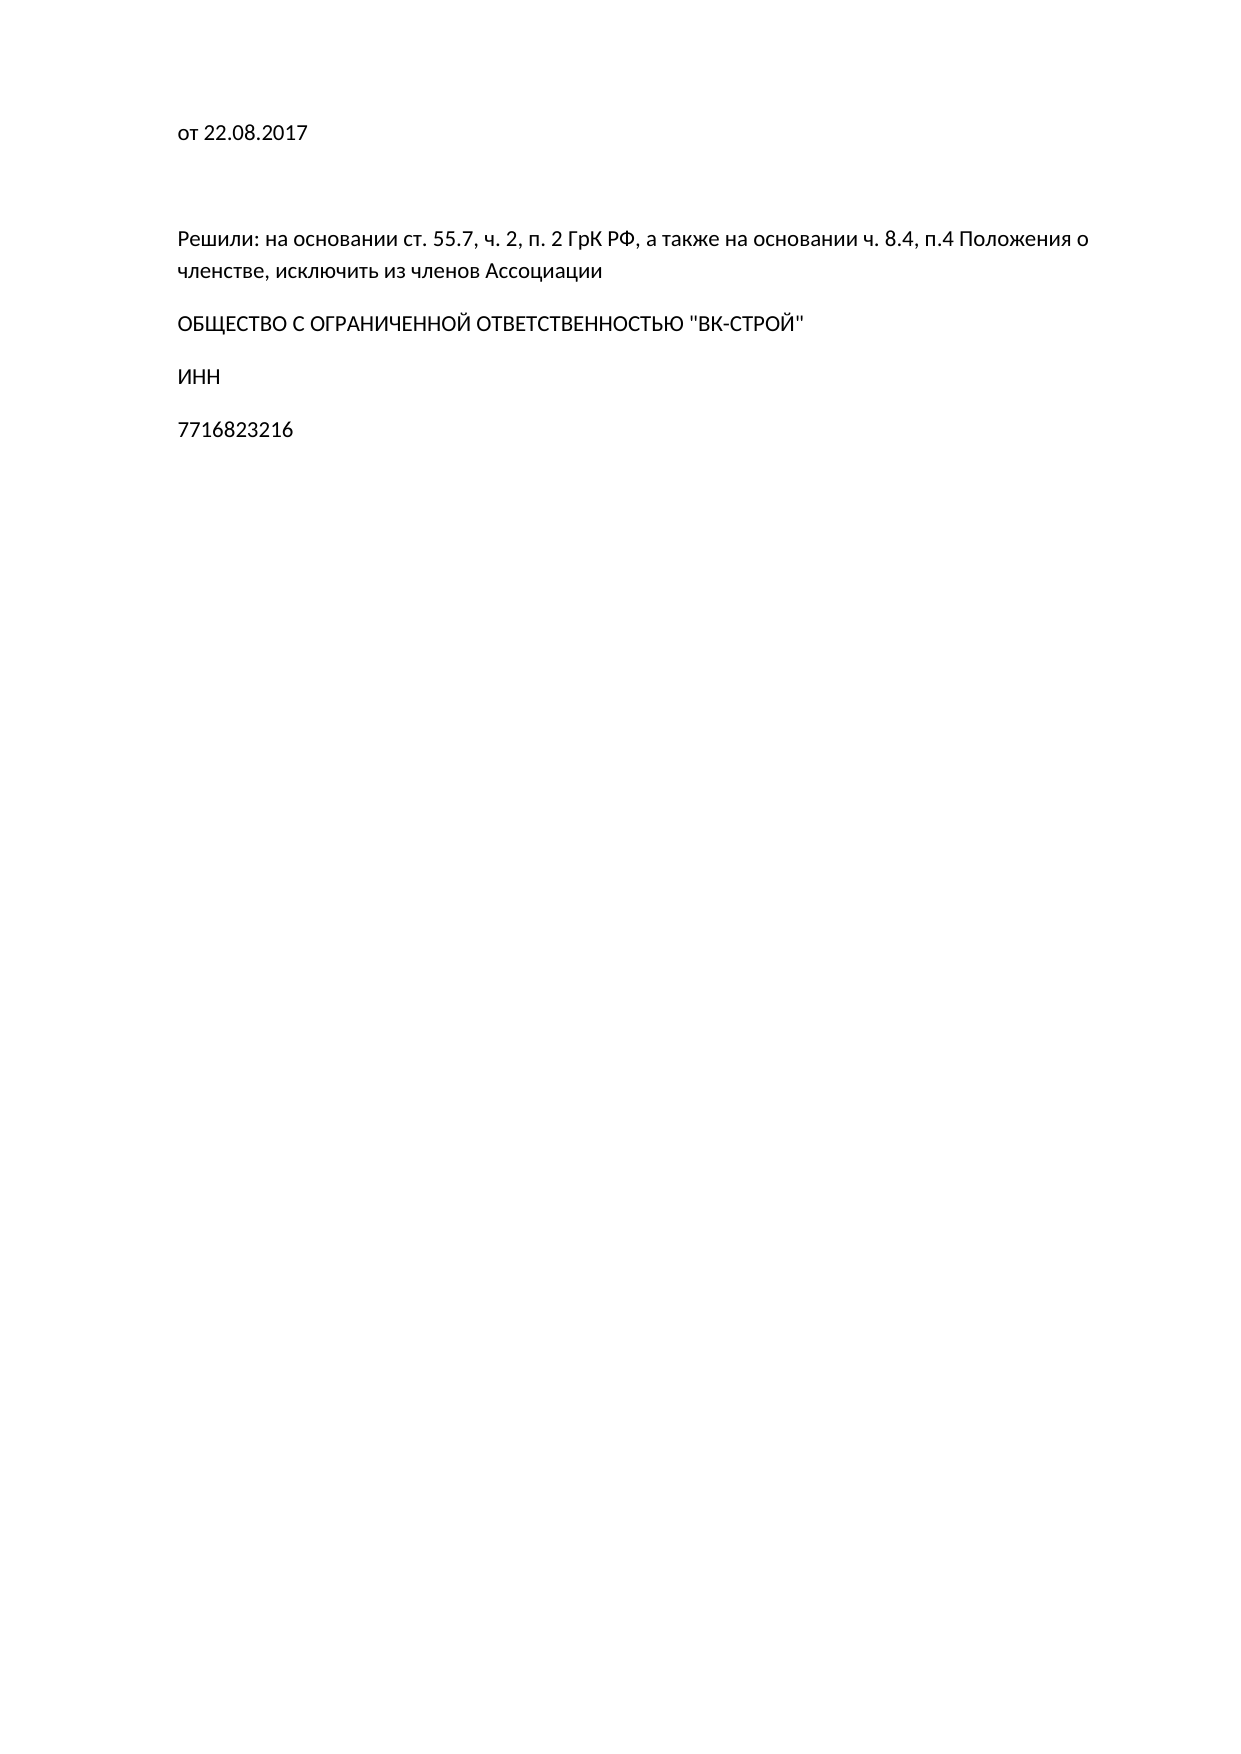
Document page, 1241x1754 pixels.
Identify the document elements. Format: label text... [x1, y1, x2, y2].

text Решили: на основании ст. 55.7, ч. 2, п. 2 ГрК РФ, а также на основании ч. 8.4, п.4 Положения о членстве, исключить из членов Ассоциации [177, 224, 1152, 284]
text ОБЩЕСТВО С ОГРАНИЧЕННОЙ ОТВЕТСТВЕННОСТЬЮ "ВК-СТРОЙ" [177, 309, 1152, 337]
text ИНН [177, 362, 1152, 390]
text от 22.08.2017 [177, 118, 1152, 146]
text 7716823216 [177, 415, 1152, 443]
